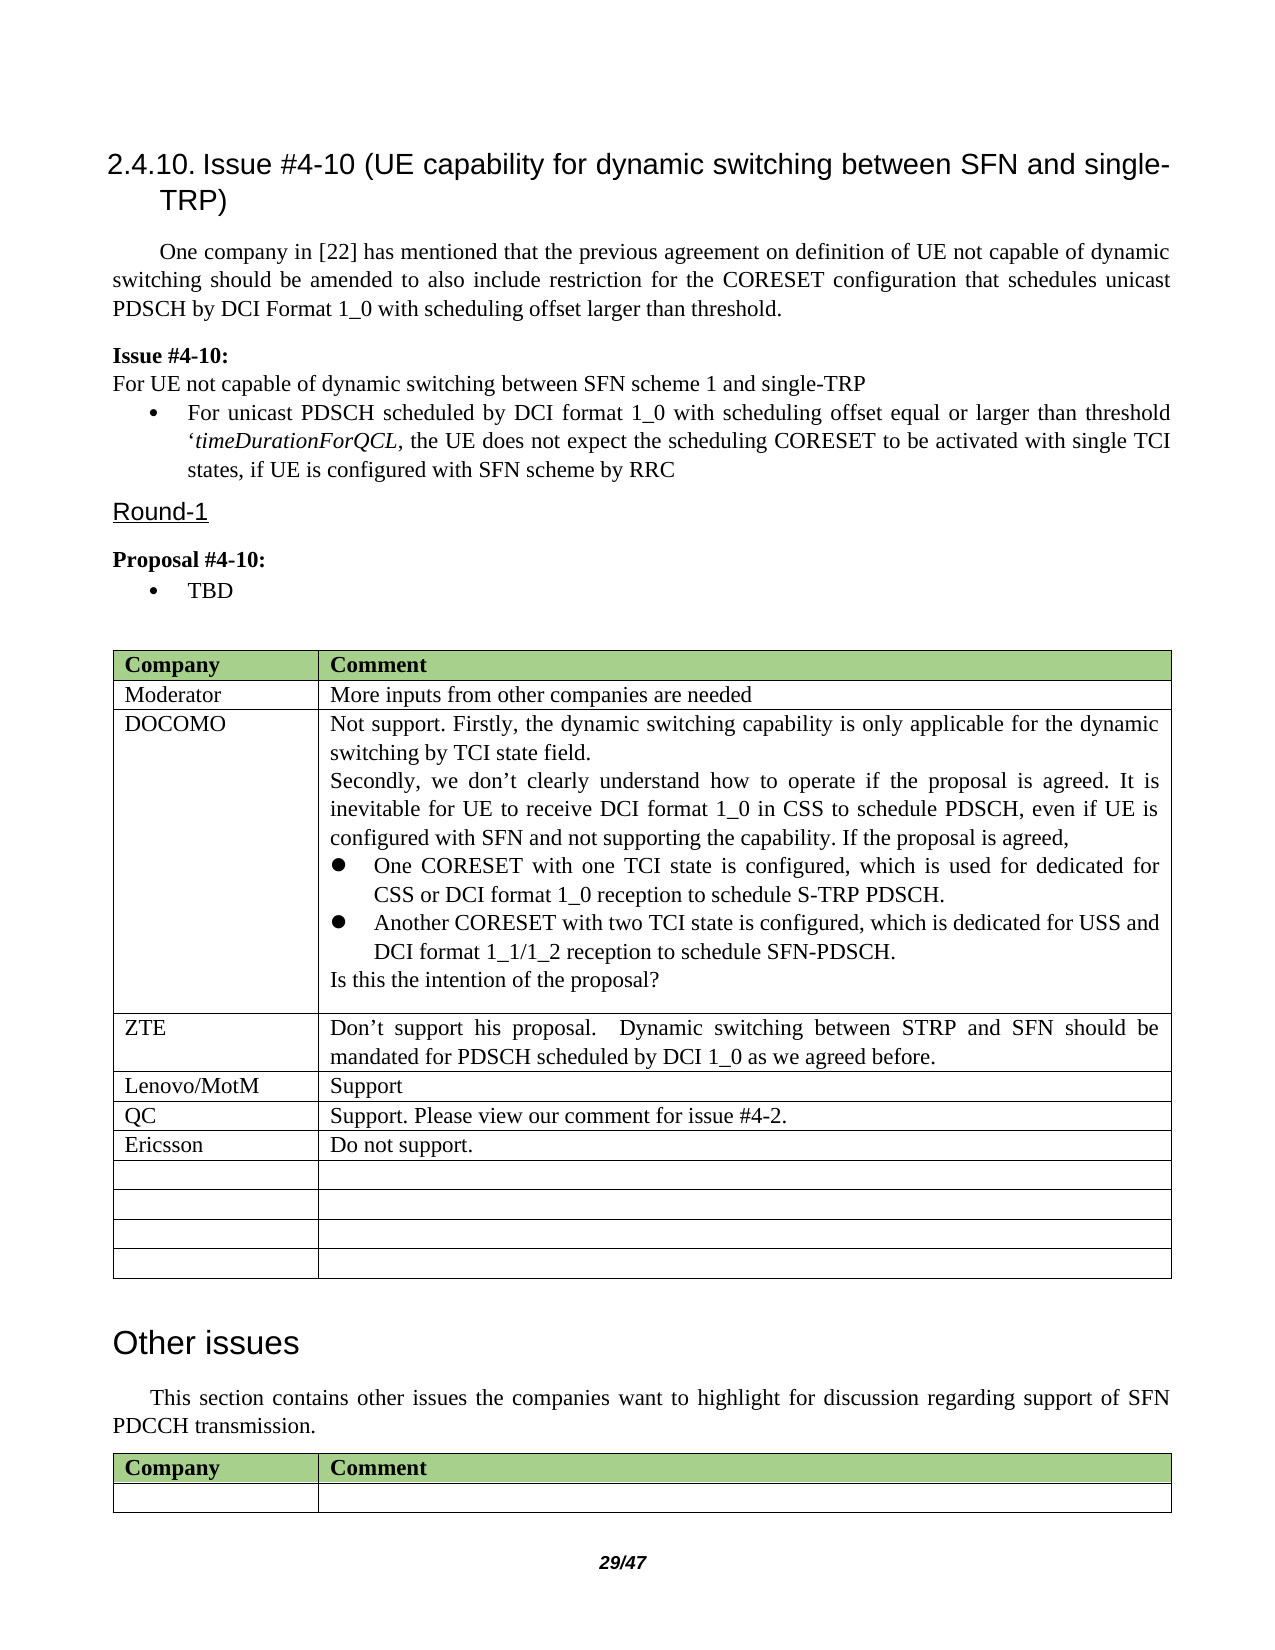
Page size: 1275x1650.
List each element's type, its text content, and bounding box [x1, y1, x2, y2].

table_cell Ericsson [114, 1131, 318, 1160]
table_cell Lenovo/MotM [114, 1072, 318, 1101]
table_header Company [114, 651, 318, 680]
subtitle Issue #4-10 (UE capability for dynamic switching between SFN and single-TRP) [107, 147, 1172, 217]
subtitle Other issues [112, 1323, 1172, 1362]
table_cell Not support. Firstly, the dynamic switching capability is only applicable for the dynamic switching by TCI state field. Secondly, we don’t clearly understand how to operate if the proposal is agreed. It is inevitable for UE to receive DCI format 1_0 in CSS to schedule PDSCH, even if UE is configured with SFN and not supporting the capability. If the proposal is agreed, One CORESET with one TCI state is configured, which is used for dedicated for CSS or DCI format 1_0 reception to schedule S-TRP PDSCH. Another CORESET with two TCI state is configured, which is dedicated for USS and DCI format 1_1/1_2 reception to schedule SFN-PDSCH. Is this the intention of the proposal? [319, 710, 1171, 1013]
table_cell ZTE [114, 1014, 318, 1071]
table_cell [114, 1190, 318, 1219]
list For unicast PDSCH scheduled by DCI format 1_0 with scheduling offset equal or larger than threshold ‘timeDurationForQCL, the UE does not expect the scheduling CORESET to be activated with single TCI states, if UE is configured with SFN scheme by RRC [150, 399, 1172, 482]
table_cell [114, 1249, 318, 1278]
list TBD [150, 577, 1172, 603]
table_cell More inputs from other companies are needed [319, 681, 1171, 709]
text Issue #4-10: [112, 342, 1172, 368]
table_cell [319, 1220, 1171, 1248]
table_cell [319, 1161, 1171, 1189]
table_cell Support [319, 1072, 1171, 1101]
table_cell [114, 1220, 318, 1248]
table_cell [319, 1484, 1171, 1512]
table_cell [319, 1249, 1171, 1278]
text Proposal #4-10: [112, 547, 1172, 573]
table_cell [114, 1484, 318, 1512]
table_cell Support. Please view our comment for issue #4-2. [319, 1102, 1171, 1130]
table_header Company [114, 1454, 318, 1482]
text One company in [22] has mentioned that the previous agreement on definition of UE not capable of dynamic switching should be amended to also include restriction for the CORESET configuration that schedules unicast PDSCH by DCI Format 1_0 with scheduling offset larger than threshold. [112, 238, 1172, 321]
text This section contains other issues the companies want to highlight for discussion regarding support of SFN PDCCH transmission. [112, 1383, 1172, 1438]
table_cell Don’t support his proposal. Dynamic switching between STRP and SFN should be mandated for PDSCH scheduled by DCI 1_0 as we agreed before. [319, 1014, 1171, 1071]
table_cell DOCOMO [114, 710, 318, 1013]
table_cell [319, 1190, 1171, 1219]
table_cell QC [114, 1102, 318, 1130]
text For UE not capable of dynamic switching between SFN scheme 1 and single-TRP [112, 371, 1172, 397]
table_cell [114, 1161, 318, 1189]
table_cell Moderator [114, 681, 318, 709]
table_cell Do not support. [319, 1131, 1171, 1160]
subtitle Round-1 [112, 497, 1172, 526]
table_header Comment [319, 1454, 1171, 1482]
table_header Comment [319, 651, 1171, 680]
